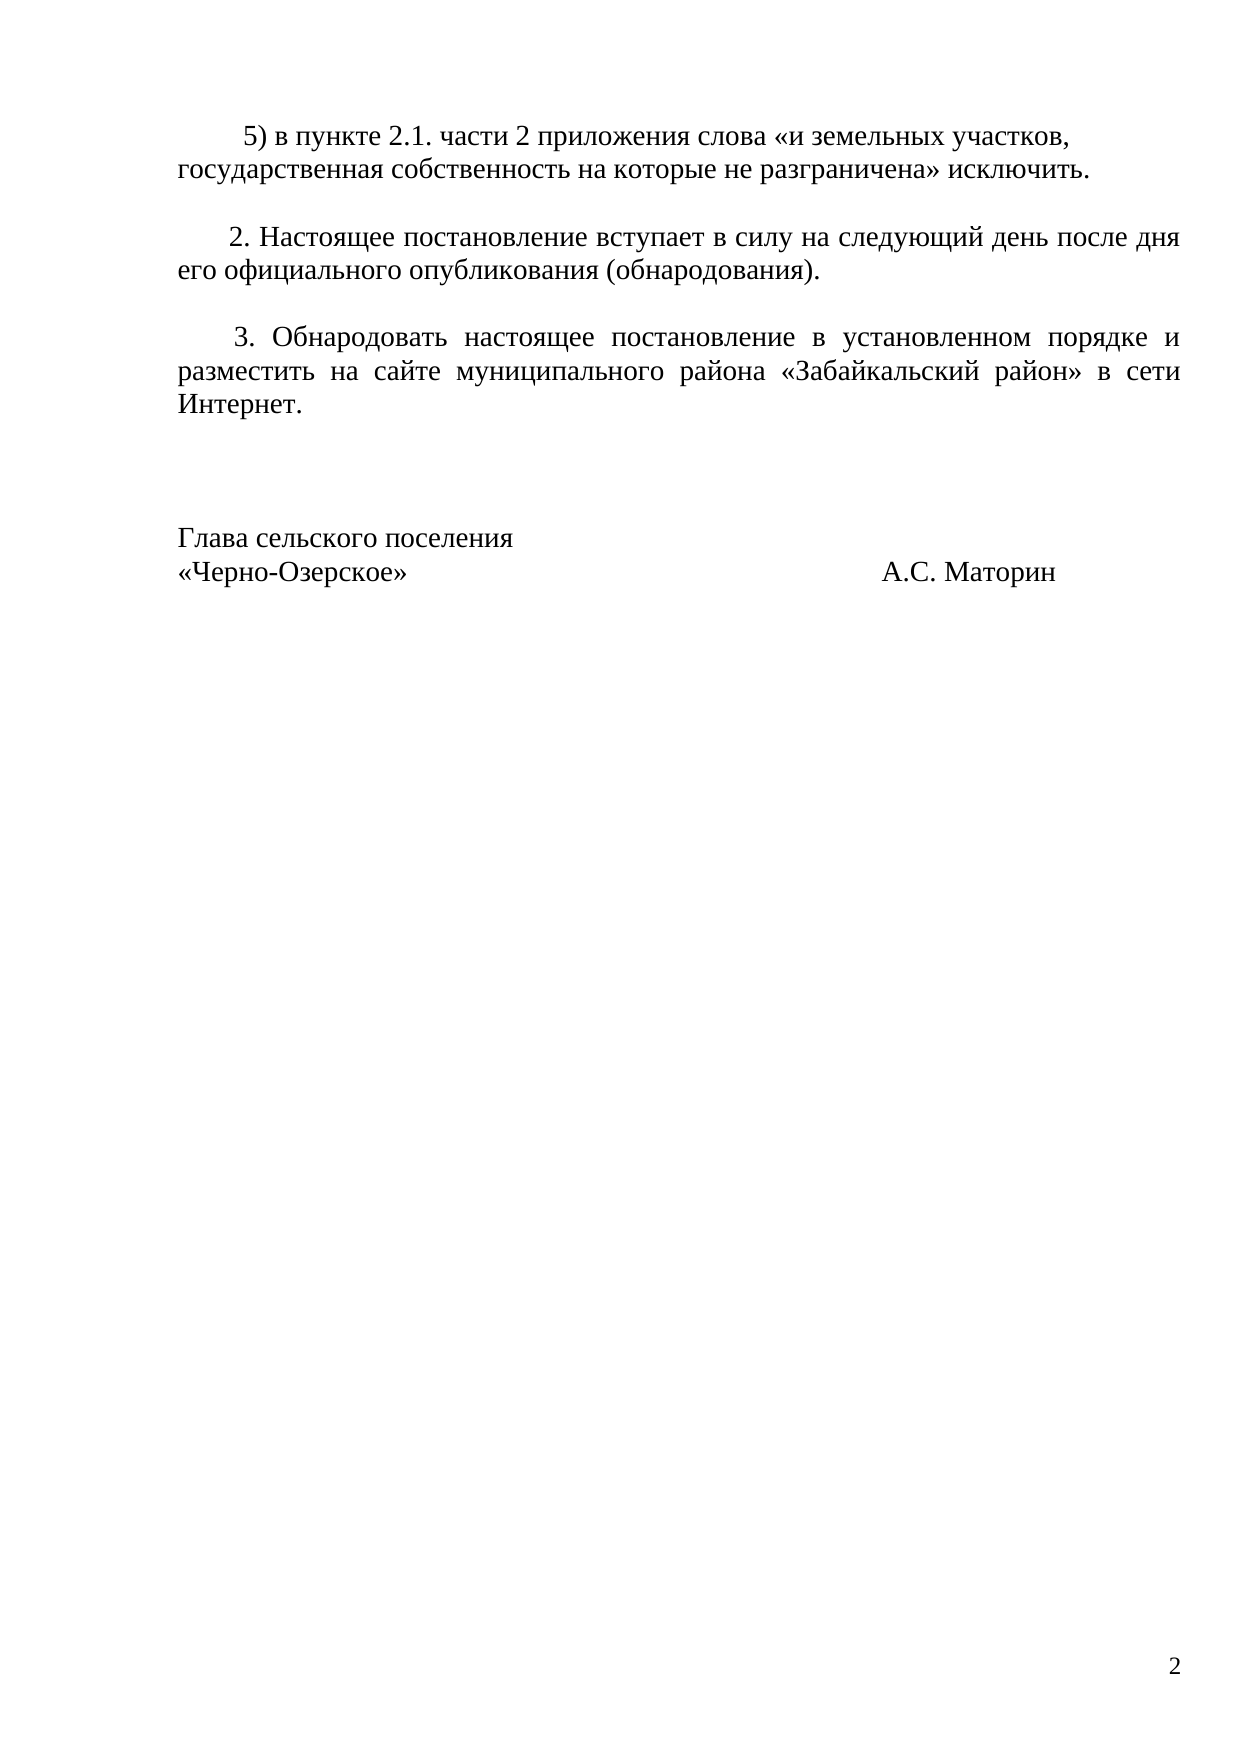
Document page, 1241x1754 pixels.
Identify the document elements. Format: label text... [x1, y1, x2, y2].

title Глава сельского поселения [177, 521, 1181, 554]
text 2. Настоящее постановление вступает в силу на следующий день после дня его официального опубликования (обнародования). [177, 219, 1181, 286]
text 5) в пункте 2.1. части 2 приложения слова «и земельных участков, государственная собственность на которые не разграничена» исключить. [177, 118, 1181, 185]
title «Черно-Озерское» А.С. Маторин [177, 554, 1181, 588]
text 3. Обнародовать настоящее постановление в установленном порядке и разместить на сайте муниципального района «Забайкальский район» в сети Интернет. [177, 319, 1181, 420]
